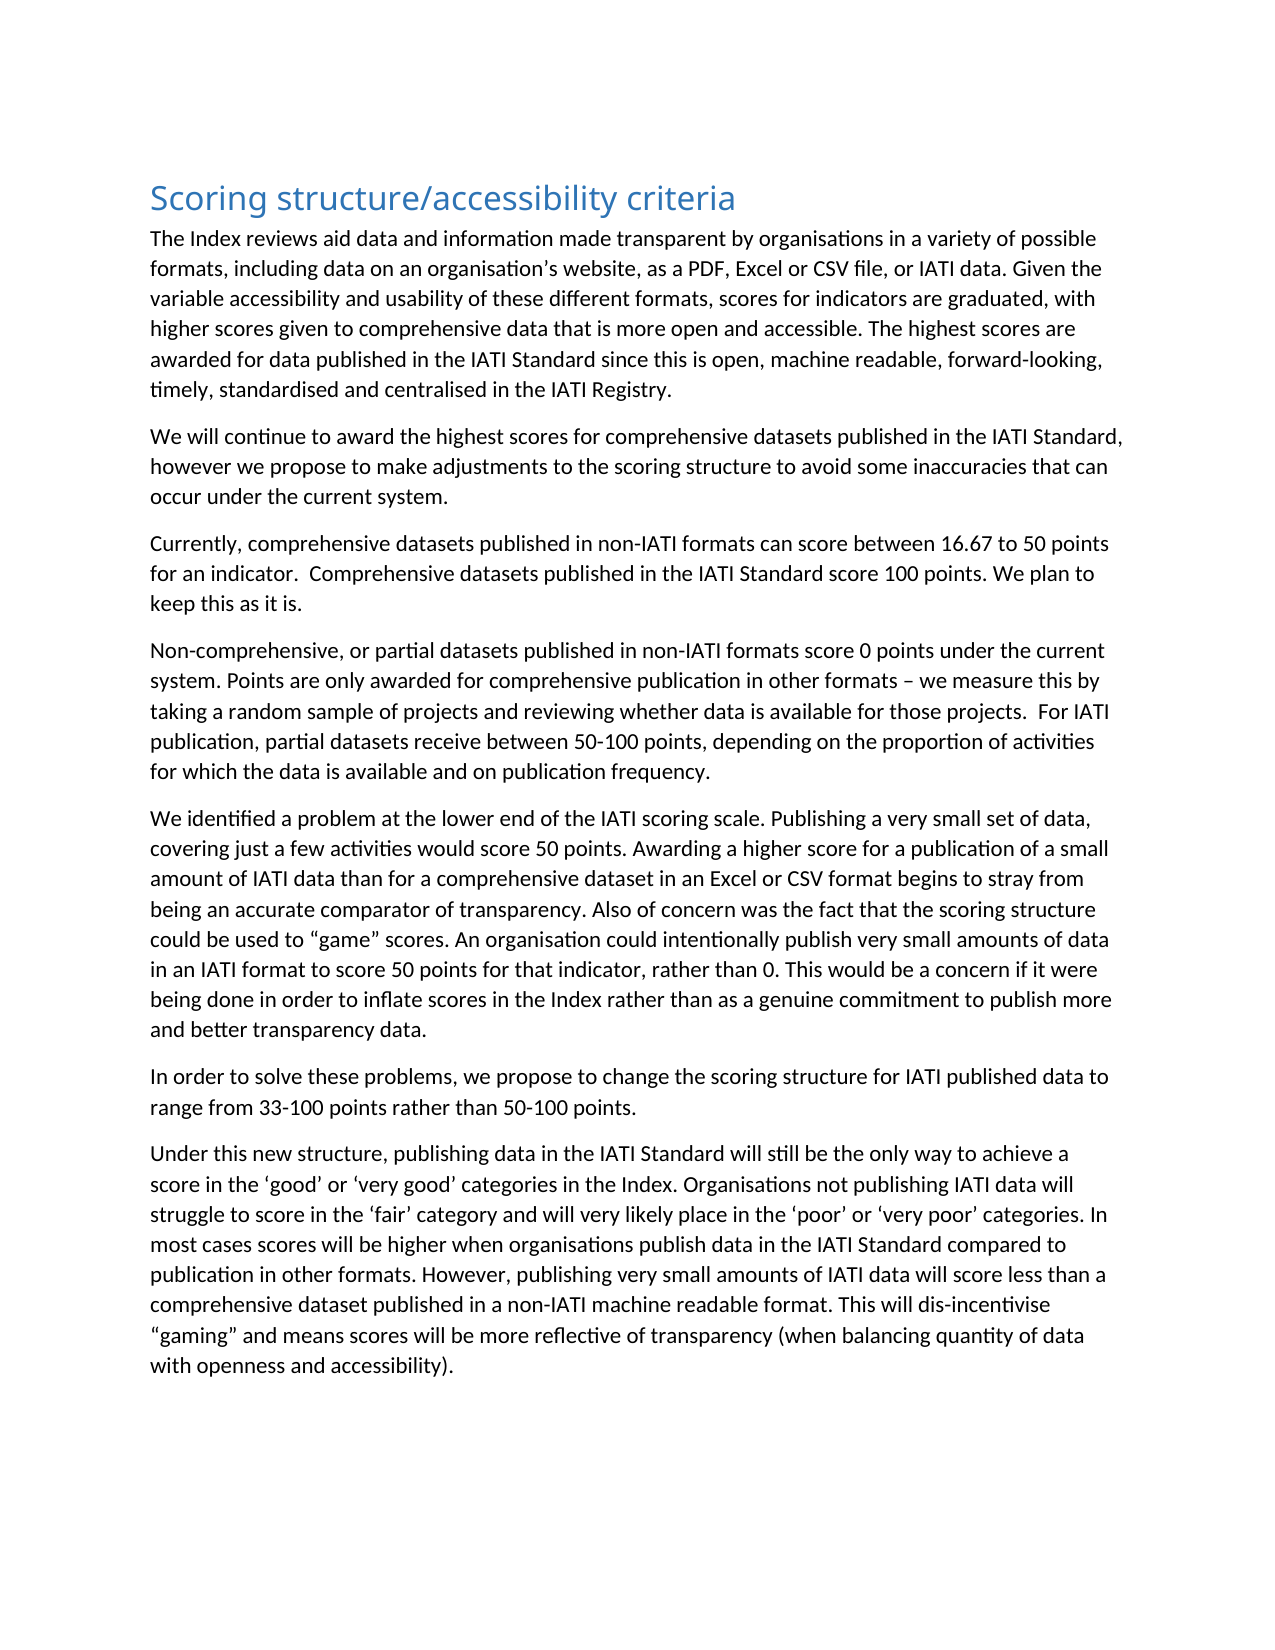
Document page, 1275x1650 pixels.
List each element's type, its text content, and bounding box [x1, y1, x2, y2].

text The Index reviews aid data and information made transparent by organisations in a variety of possible formats, including data on an organisation’s website, as a PDF, Excel or CSV file, or IATI data. Given the variable accessibility and usability of these different formats, scores for indicators are graduated, with higher scores given to comprehensive data that is more open and accessible. The highest scores are awarded for data published in the IATI Standard since this is open, machine readable, forward-looking, timely, standardised and centralised in the IATI Registry. [150, 224, 1125, 403]
subtitle Scoring structure/accessibility criteria [150, 175, 1125, 220]
text Non-comprehensive, or partial datasets published in non-IATI formats score 0 points under the current system. Points are only awarded for comprehensive publication in other formats – we measure this by taking a random sample of projects and reviewing whether data is available for those projects. For IATI publication, partial datasets receive between 50-100 points, depending on the proportion of activities for which the data is available and on publication frequency. [150, 636, 1125, 785]
text Under this new structure, publishing data in the IATI Standard will still be the only way to achieve a score in the ‘good’ or ‘very good’ categories in the Index. Organisations not publishing IATI data will struggle to score in the ‘fair’ category and will very likely place in the ‘poor’ or ‘very poor’ categories. In most cases scores will be higher when organisations publish data in the IATI Standard compared to publication in other formats. However, publishing very small amounts of IATI data will score less than a comprehensive dataset published in a non-IATI machine readable format. This will dis-incentivise “gaming” and means scores will be more reflective of transparency (when balancing quantity of data with openness and accessibility). [150, 1139, 1125, 1379]
text We identified a problem at the lower end of the IATI scoring scale. Publishing a very small set of data, covering just a few activities would score 50 points. Awarding a higher score for a publication of a small amount of IATI data than for a comprehensive dataset in an Excel or CSV format begins to stray from being an accurate comparator of transparency. Also of concern was the fact that the scoring structure could be used to “game” scores. An organisation could intentionally publish very small amounts of data in an IATI format to score 50 points for that indicator, rather than 0. This would be a concern if it were being done in order to inflate scores in the Index rather than as a genuine commitment to publish more and better transparency data. [150, 804, 1125, 1044]
text In order to solve these problems, we propose to change the scoring structure for IATI published data to range from 33-100 points rather than 50-100 points. [150, 1062, 1125, 1121]
text We will continue to award the highest scores for comprehensive datasets published in the IATI Standard, however we propose to make adjustments to the scoring structure to avoid some inaccuracies that can occur under the current system. [150, 422, 1125, 510]
text Currently, comprehensive datasets published in non-IATI formats can score between 16.67 to 50 points for an indicator. Comprehensive datasets published in the IATI Standard score 100 points. We plan to keep this as it is. [150, 529, 1125, 618]
